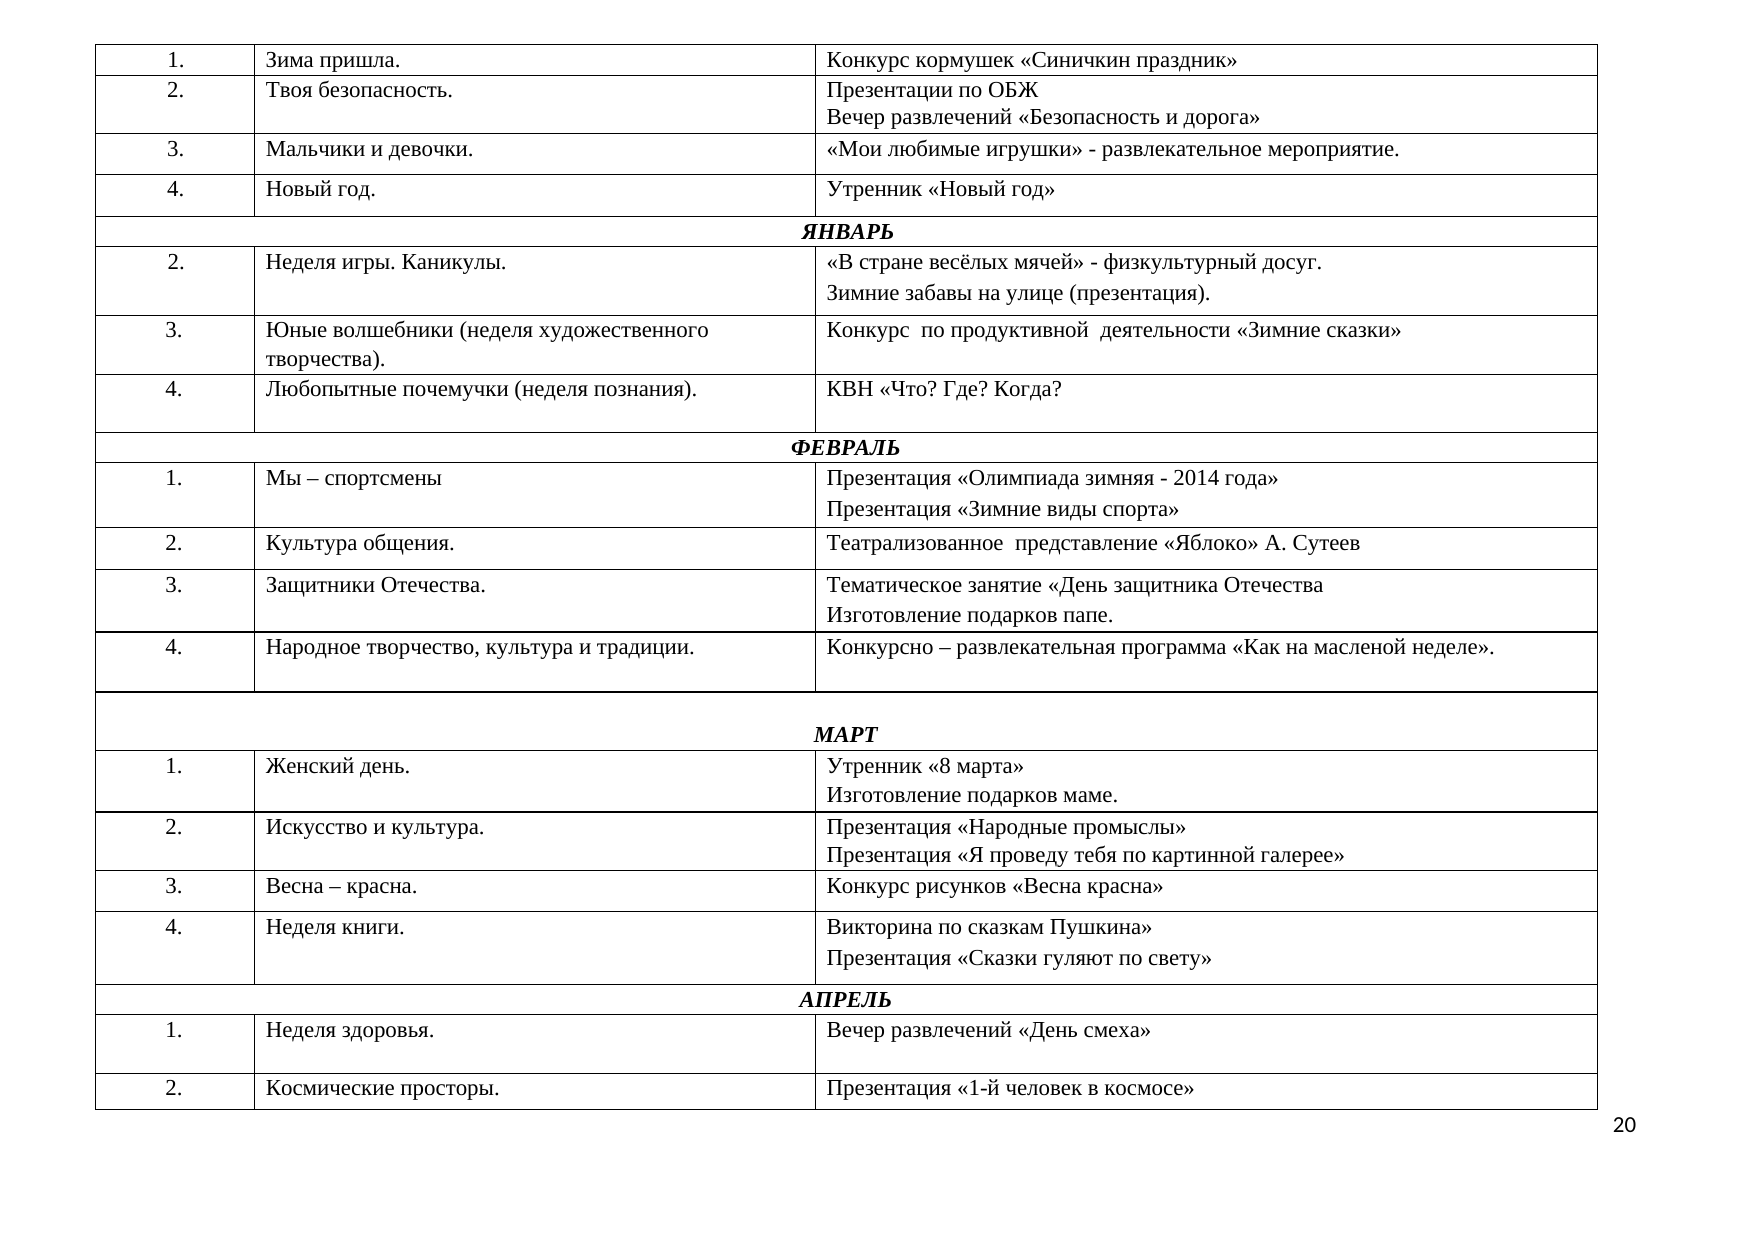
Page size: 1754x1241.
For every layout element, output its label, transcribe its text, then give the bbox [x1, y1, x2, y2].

table_cell 2. [96, 528, 254, 569]
table_cell 1. [96, 751, 254, 811]
table_cell 2. [96, 813, 254, 870]
table_cell «Мои любимые игрушки» - развлекательное мероприятие. [816, 134, 1597, 173]
table_cell Весна – красна. [255, 871, 815, 911]
table_cell Защитники Отечества. [255, 570, 815, 631]
table_cell Конкурс по продуктивной деятельности «Зимние сказки» [816, 316, 1597, 373]
table_cell 2. [96, 1074, 254, 1109]
table_cell 3. [96, 316, 254, 373]
table_cell МАРТ [96, 693, 1597, 750]
table_cell ЯНВАРЬ [96, 217, 1597, 246]
table_cell 3. [96, 871, 254, 911]
table_cell Конкурс кормушек «Синичкин праздник» [816, 45, 1597, 74]
table_cell Зима пришла. [255, 45, 815, 74]
table_cell «В стране весёлых мячей» - физкультурный досуг. Зимние забавы на улице (презентация). [816, 247, 1597, 315]
table_cell Презентация «Олимпиада зимняя - 2014 года» Презентация «Зимние виды спорта» [816, 463, 1597, 527]
table_cell Юные волшебники (неделя художественного творчества). [255, 316, 815, 373]
table_cell Искусство и культура. [255, 813, 815, 870]
table_cell КВН «Что? Где? Когда? [816, 375, 1597, 432]
table_cell 3. [96, 570, 254, 631]
table_cell Викторина по сказкам Пушкина» Презентация «Сказки гуляют по свету» [816, 912, 1597, 984]
table_cell Утренник «8 марта» Изготовление подарков маме. [816, 751, 1597, 811]
table_cell 1. [96, 463, 254, 527]
table_cell Любопытные почемучки (неделя познания). [255, 375, 815, 432]
table_cell ФЕВРАЛЬ [96, 433, 1597, 462]
table_cell Женский день. [255, 751, 815, 811]
table_cell Культура общения. [255, 528, 815, 569]
table_cell Презентация «Народные промыслы» Презентация «Я проведу тебя по картинной галерее» [816, 813, 1597, 870]
table_cell Твоя безопасность. [255, 76, 815, 133]
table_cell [255, 1074, 815, 1109]
table_cell Мы – спортсмены [255, 463, 815, 527]
table_cell 2. [96, 76, 254, 133]
table_cell 3. [96, 134, 254, 173]
table_cell Тематическое занятие «День защитника Отечества Изготовление подарков папе. [816, 570, 1597, 631]
table_cell Конкурсно – развлекательная программа «Как на масленой неделе». [816, 633, 1597, 691]
table_cell 4. [96, 175, 254, 216]
table_cell Неделя здоровья. [255, 1015, 815, 1073]
table_cell Театрализованное представление «Яблоко» А. Сутеев [816, 528, 1597, 569]
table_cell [816, 1074, 1597, 1109]
table_cell 2. [96, 247, 254, 315]
table_cell Презентации по ОБЖ Вечер развлечений «Безопасность и дорога» [816, 76, 1597, 133]
table_cell 4. [96, 375, 254, 432]
table_cell Неделя книги. [255, 912, 815, 984]
table_cell Народное творчество, культура и традиции. [255, 633, 815, 691]
table_cell 4. [96, 912, 254, 984]
table_cell 1. [96, 1015, 254, 1073]
table_cell Неделя игры. Каникулы. [255, 247, 815, 315]
table_cell Мальчики и девочки. [255, 134, 815, 173]
table_cell Утренник «Новый год» [816, 175, 1597, 216]
table_cell Конкурс рисунков «Весна красна» [816, 871, 1597, 911]
table_cell 4. [96, 633, 254, 691]
table_cell АПРЕЛЬ [96, 985, 1597, 1014]
table_cell 1. [96, 45, 254, 74]
table_cell Новый год. [255, 175, 815, 216]
table_cell Вечер развлечений «День смеха» [816, 1015, 1597, 1073]
